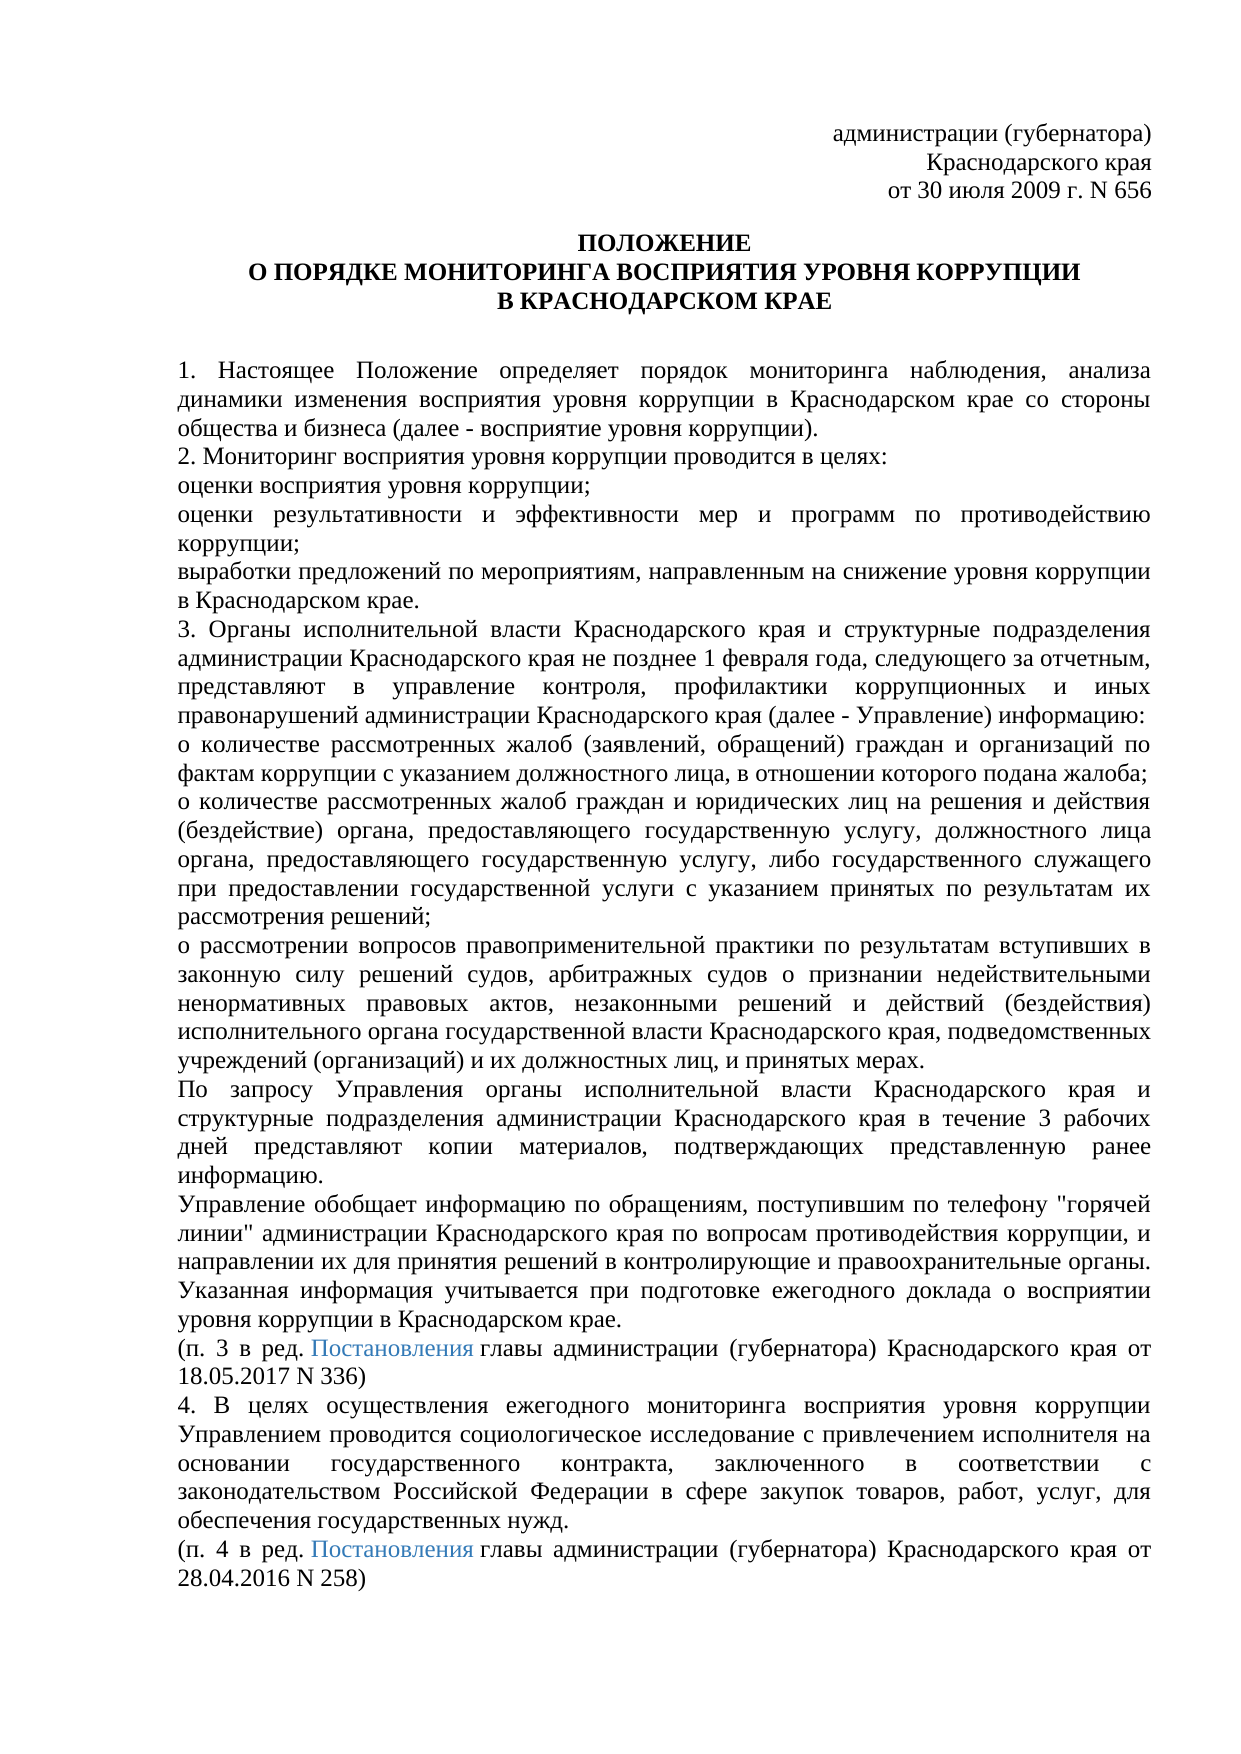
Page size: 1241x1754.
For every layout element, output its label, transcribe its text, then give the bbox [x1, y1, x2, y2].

text 3. Органы исполнительной власти Краснодарского края и структурные подразделения администрации Краснодарского края не позднее 1 февраля года, следующего за отчетным, представляют в управление контроля, профилактики коррупционных и иных правонарушений администрации Краснодарского края (далее - Управление) информацию: [177, 614, 1152, 729]
text ПОЛОЖЕНИЕ [177, 228, 1152, 257]
text оценки результативности и эффективности мер и программ по противодействию коррупции; [177, 499, 1152, 556]
text администрации (губернатора) [177, 118, 1152, 147]
text 2. Мониторинг восприятия уровня коррупции проводится в целях: [177, 441, 1152, 470]
text выработки предложений по мероприятиям, направленным на снижение уровня коррупции в Краснодарском крае. [177, 556, 1152, 614]
text о количестве рассмотренных жалоб (заявлений, обращений) граждан и организаций по фактам коррупции с указанием должностного лица, в отношении которого подана жалоба; [177, 729, 1152, 786]
text В КРАСНОДАРСКОМ КРАЕ [177, 286, 1152, 314]
text О ПОРЯДКЕ МОНИТОРИНГА ВОСПРИЯТИЯ УРОВНЯ КОРРУПЦИИ [177, 257, 1152, 286]
text о рассмотрении вопросов правоприменительной практики по результатам вступивших в законную силу решений судов, арбитражных судов о признании недействительными ненормативных правовых актов, незаконными решений и действий (бездействия) исполнительного органа государственной власти Краснодарского края, подведомственных учреждений (организаций) и их должностных лиц, и принятых мерах. [177, 930, 1152, 1074]
text о количестве рассмотренных жалоб граждан и юридических лиц на решения и действия (бездействие) органа, предоставляющего государственную услугу, должностного лица органа, предоставляющего государственную услугу, либо государственного служащего при предоставлении государственной услуги с указанием принятых по результатам их рассмотрения решений; [177, 786, 1152, 930]
text Краснодарского края [177, 147, 1152, 176]
text 4. В целях осуществления ежегодного мониторинга восприятия уровня коррупции Управлением проводится социологическое исследование с привлечением исполнителя на основании государственного контракта, заключенного в соответствии с законодательством Российской Федерации в сфере закупок товаров, работ, услуг, для обеспечения государственных нужд. [177, 1390, 1152, 1534]
text 1. Настоящее Положение определяет порядок мониторинга наблюдения, анализа динамики изменения восприятия уровня коррупции в Краснодарском крае со стороны общества и бизнеса (далее - восприятие уровня коррупции). [177, 355, 1152, 441]
text от 30 июля 2009 г. N 656 [177, 176, 1152, 204]
text По запросу Управления органы исполнительной власти Краснодарского края и структурные подразделения администрации Краснодарского края в течение 3 рабочих дней представляют копии материалов, подтверждающих представленную ранее информацию. [177, 1074, 1152, 1189]
text оценки восприятия уровня коррупции; [177, 470, 1152, 499]
text Управление обобщает информацию по обращениям, поступившим по телефону "горячей линии" администрации Краснодарского края по вопросам противодействия коррупции, и направлении их для принятия решений в контролирующие и правоохранительные органы. Указанная информация учитывается при подготовке ежегодного доклада о восприятии уровня коррупции в Краснодарском крае. [177, 1189, 1152, 1333]
text (п. 4 в ред. Постановления главы администрации (губернатора) Краснодарского края от 28.04.2016 N 258) [177, 1534, 1152, 1591]
text (п. 3 в ред. Постановления главы администрации (губернатора) Краснодарского края от 18.05.2017 N 336) [177, 1333, 1152, 1390]
